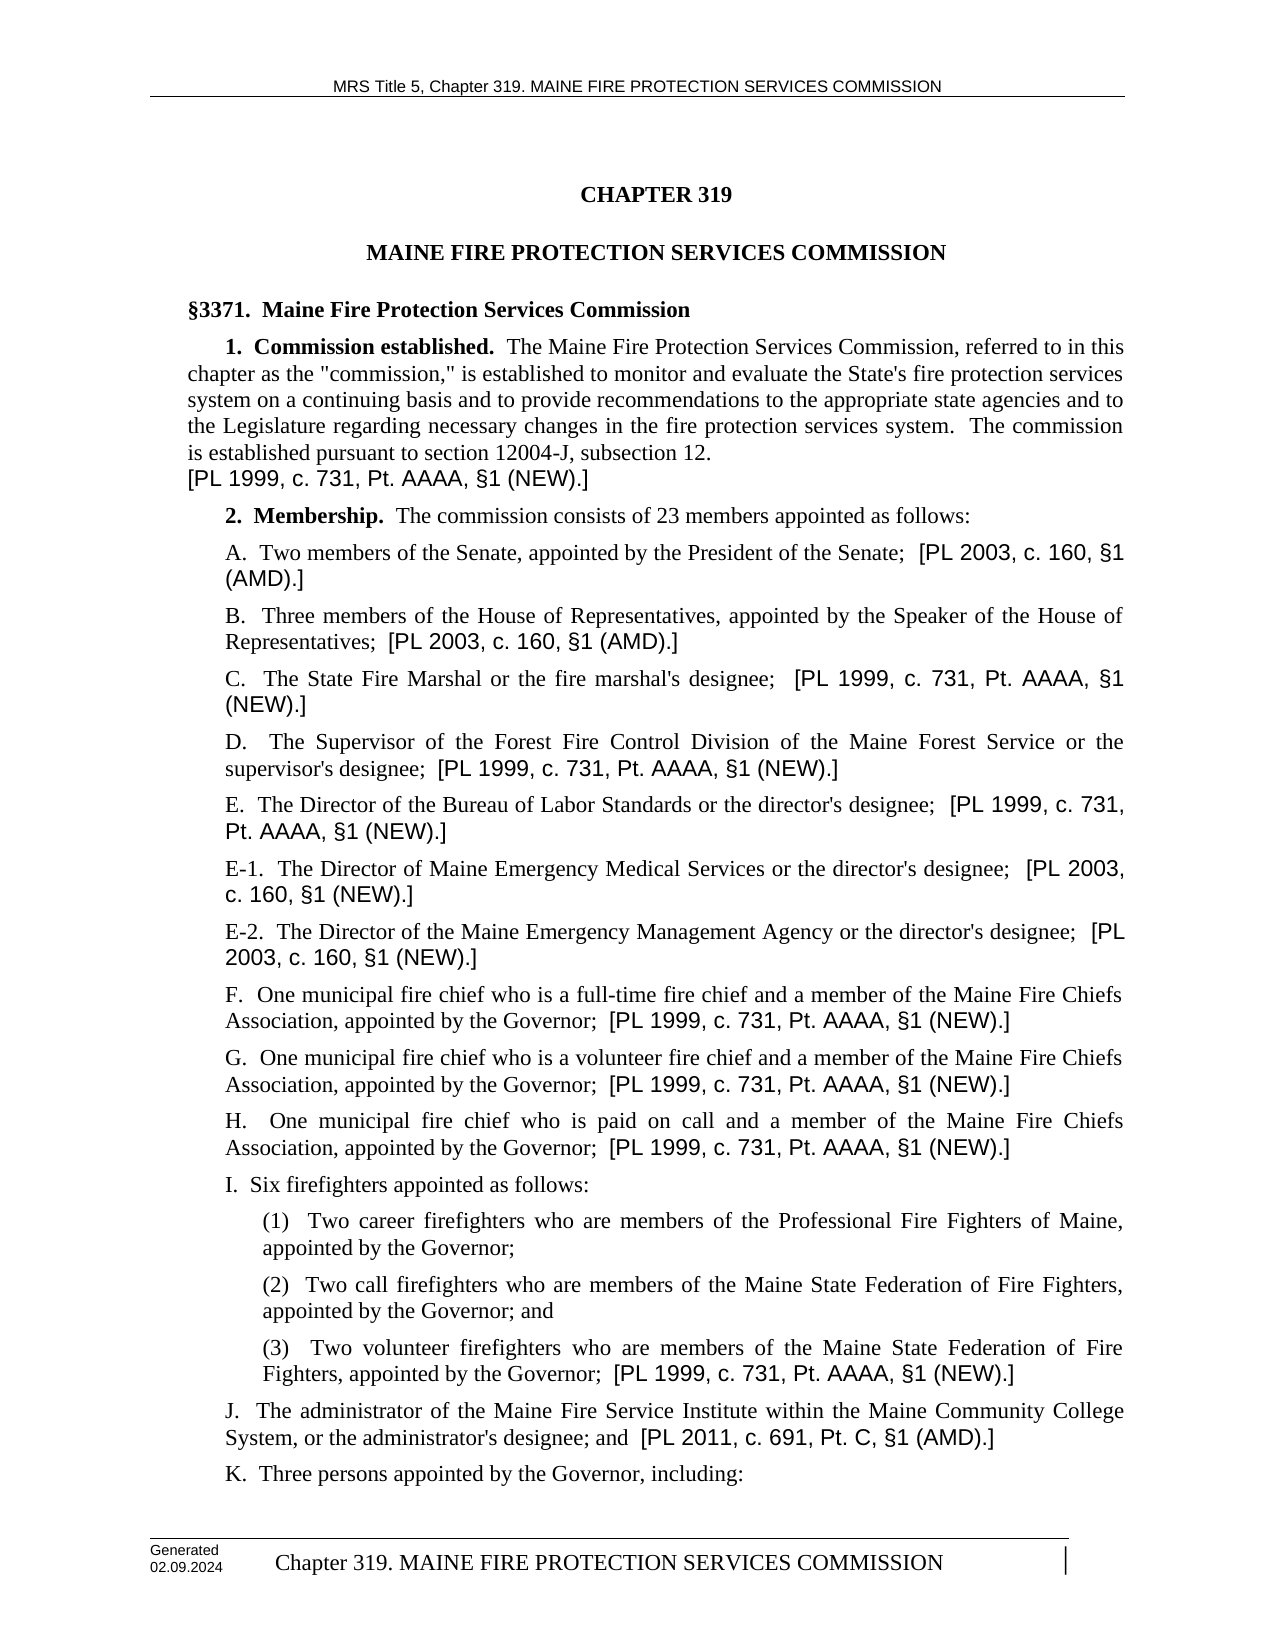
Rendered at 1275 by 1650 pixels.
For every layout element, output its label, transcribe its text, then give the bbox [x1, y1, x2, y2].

text I. Six firefighters appointed as follows: [225, 1171, 1125, 1197]
text C. The State Fire Marshal or the fire marshal's designee; [PL 1999, c. 731, Pt. AAAA, §1 (NEW).] [225, 665, 1125, 718]
text D. The Supervisor of the Forest Fire Control Division of the Maine Forest Service or the supervisor's designee; [PL 1999, c. 731, Pt. AAAA, §1 (NEW).] [225, 728, 1125, 781]
text E-1. The Director of Maine Emergency Medical Services or the director's designee; [PL 2003, c. 160, §1 (NEW).] [225, 855, 1125, 907]
text H. One municipal fire chief who is paid on call and a member of the Maine Fire Chiefs Association, appointed by the Governor; [PL 1999, c. 731, Pt. AAAA, §1 (NEW).] [225, 1108, 1125, 1160]
text (1) Two career firefighters who are members of the Professional Fire Fighters of Maine, appointed by the Governor; [262, 1208, 1125, 1260]
text K. Three persons appointed by the Governor, including: [225, 1460, 1125, 1487]
text A. Two members of the Senate, appointed by the President of the Senate; [PL 2003, c. 160, §1 (AMD).] [225, 538, 1125, 591]
text G. One municipal fire chief who is a volunteer fire chief and a member of the Maine Fire Chiefs Association, appointed by the Governor; [PL 1999, c. 731, Pt. AAAA, §1 (NEW).] [225, 1044, 1125, 1097]
text B. Three members of the House of Representatives, appointed by the Speaker of the House of Representatives; [PL 2003, c. 160, §1 (AMD).] [225, 602, 1125, 654]
text E-2. The Director of the Maine Emergency Management Agency or the director's designee; [PL 2003, c. 160, §1 (NEW).] [225, 918, 1125, 971]
text J. The administrator of the Maine Fire Service Institute within the Maine Community College System, or the administrator's designee; and [PL 2011, c. 691, Pt. C, §1 (AMD).] [225, 1397, 1125, 1450]
text [PL 1999, c. 731, Pt. AAAA, §1 (NEW).] [187, 465, 1125, 491]
text MAINE FIRE PROTECTION SERVICES COMMISSION [187, 239, 1125, 265]
text 2. Membership. The commission consists of 23 members appointed as follows: [187, 502, 1125, 528]
text 1. Commission established. The Maine Fire Protection Services Commission, referred to in this chapter as the "commission," is established to monitor and evaluate the State's fire protection services system on a continuing basis and to provide recommendations to the appropriate state agencies and to the Legislature regarding necessary changes in the fire protection services system. The commission is established pursuant to section 12004‑J, subsection 12. [187, 333, 1125, 465]
text §3371. Maine Fire Protection Services Commission [187, 296, 1125, 323]
text (2) Two call firefighters who are members of the Maine State Federation of Fire Fighters, appointed by the Governor; and [262, 1271, 1125, 1323]
text CHAPTER 319 [187, 181, 1125, 208]
text F. One municipal fire chief who is a full-time fire chief and a member of the Maine Fire Chiefs Association, appointed by the Governor; [PL 1999, c. 731, Pt. AAAA, §1 (NEW).] [225, 981, 1125, 1034]
text (3) Two volunteer firefighters who are members of the Maine State Federation of Fire Fighters, appointed by the Governor; [PL 1999, c. 731, Pt. AAAA, §1 (NEW).] [262, 1334, 1125, 1387]
text E. The Director of the Bureau of Labor Standards or the director's designee; [PL 1999, c. 731, Pt. AAAA, §1 (NEW).] [225, 791, 1125, 844]
